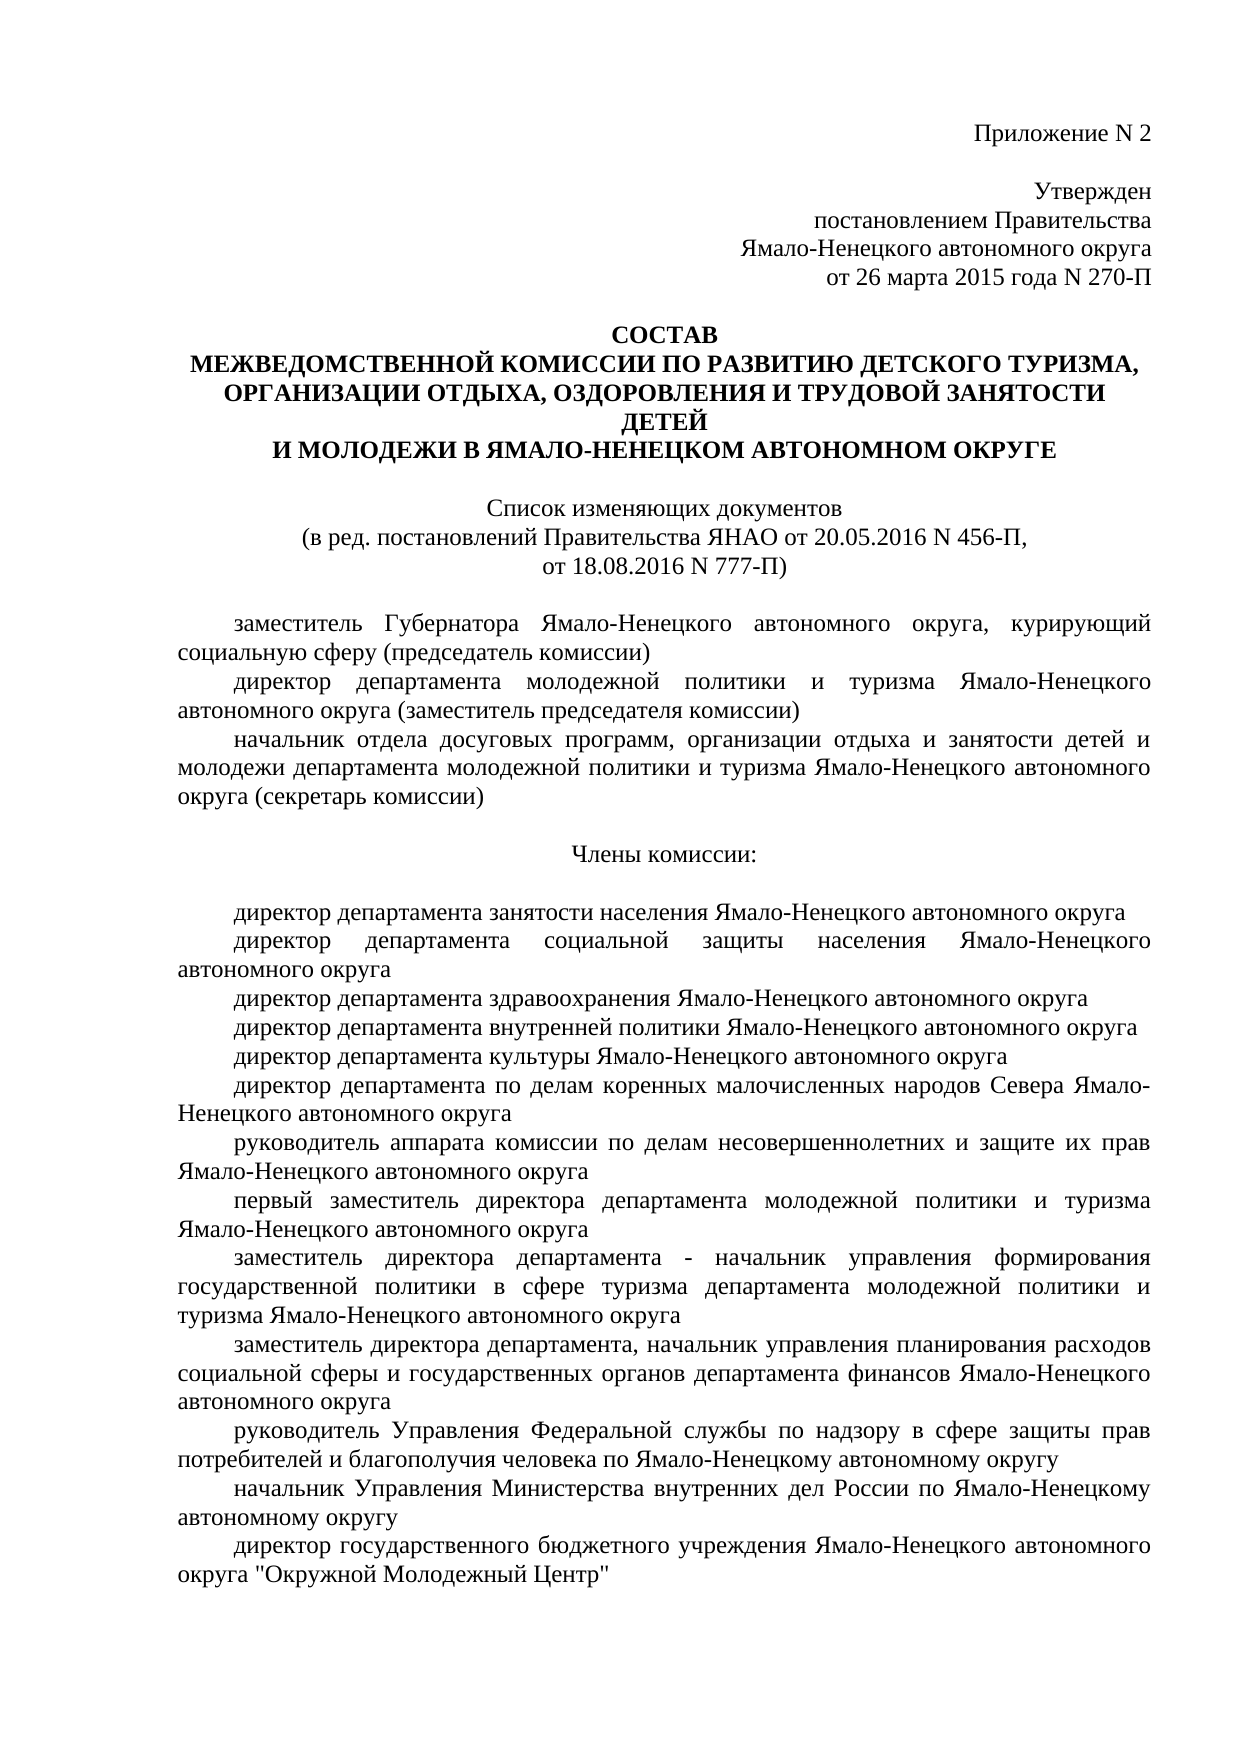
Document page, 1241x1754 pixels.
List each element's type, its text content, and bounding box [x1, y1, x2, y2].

text Приложение N 2 [177, 118, 1152, 147]
text директор департамента молодежной политики и туризма Ямало-Ненецкого автономного округа (заместитель председателя комиссии) [177, 666, 1152, 724]
text Члены комиссии: [177, 839, 1152, 868]
text начальник отдела досуговых программ, организации отдыха и занятости детей и молодежи департамента молодежной политики и туризма Ямало-Ненецкого автономного округа (секретарь комиссии) [177, 724, 1152, 810]
text первый заместитель директора департамента молодежной политики и туризма Ямало-Ненецкого автономного округа [177, 1185, 1152, 1242]
text МЕЖВЕДОМСТВЕННОЙ КОМИССИИ ПО РАЗВИТИЮ ДЕТСКОГО ТУРИЗМА, [177, 349, 1152, 378]
text директор государственного бюджетного учреждения Ямало-Ненецкого автономного округа "Окружной Молодежный Центр" [177, 1530, 1152, 1588]
text директор департамента занятости населения Ямало-Ненецкого автономного округа [177, 897, 1152, 925]
text директор департамента социальной защиты населения Ямало-Ненецкого автономного округа [177, 926, 1152, 983]
text директор департамента здравоохранения Ямало-Ненецкого автономного округа [177, 983, 1152, 1012]
text от 26 марта 2015 года N 270-П [177, 262, 1152, 291]
text руководитель Управления Федеральной службы по надзору в сфере защиты прав потребителей и благополучия человека по Ямало-Ненецкому автономному округу [177, 1415, 1152, 1473]
text ОРГАНИЗАЦИИ ОТДЫХА, ОЗДОРОВЛЕНИЯ И ТРУДОВОЙ ЗАНЯТОСТИ ДЕТЕЙ [177, 378, 1152, 435]
text руководитель аппарата комиссии по делам несовершеннолетних и защите их прав Ямало-Ненецкого автономного округа [177, 1127, 1152, 1185]
text (в ред. постановлений Правительства ЯНАО от 20.05.2016 N 456-П, [177, 522, 1152, 551]
text СОСТАВ [177, 320, 1152, 349]
text заместитель Губернатора Ямало-Ненецкого автономного округа, курирующий социальную сферу (председатель комиссии) [177, 608, 1152, 666]
text постановлением Правительства [177, 205, 1152, 233]
text Утвержден [177, 176, 1152, 204]
text заместитель директора департамента, начальник управления планирования расходов социальной сферы и государственных органов департамента финансов Ямало-Ненецкого автономного округа [177, 1329, 1152, 1415]
text Список изменяющих документов [177, 493, 1152, 522]
text от 18.08.2016 N 777-П) [177, 551, 1152, 579]
text заместитель директора департамента - начальник управления формирования государственной политики в сфере туризма департамента молодежной политики и туризма Ямало-Ненецкого автономного округа [177, 1242, 1152, 1329]
text начальник Управления Министерства внутренних дел России по Ямало-Ненецкому автономному округу [177, 1473, 1152, 1530]
text Ямало-Ненецкого автономного округа [177, 233, 1152, 262]
text директор департамента по делам коренных малочисленных народов Севера Ямало-Ненецкого автономного округа [177, 1070, 1152, 1127]
text директор департамента внутренней политики Ямало-Ненецкого автономного округа [177, 1012, 1152, 1041]
text И МОЛОДЕЖИ В ЯМАЛО-НЕНЕЦКОМ АВТОНОМНОМ ОКРУГЕ [177, 435, 1152, 464]
text директор департамента культуры Ямало-Ненецкого автономного округа [177, 1041, 1152, 1069]
